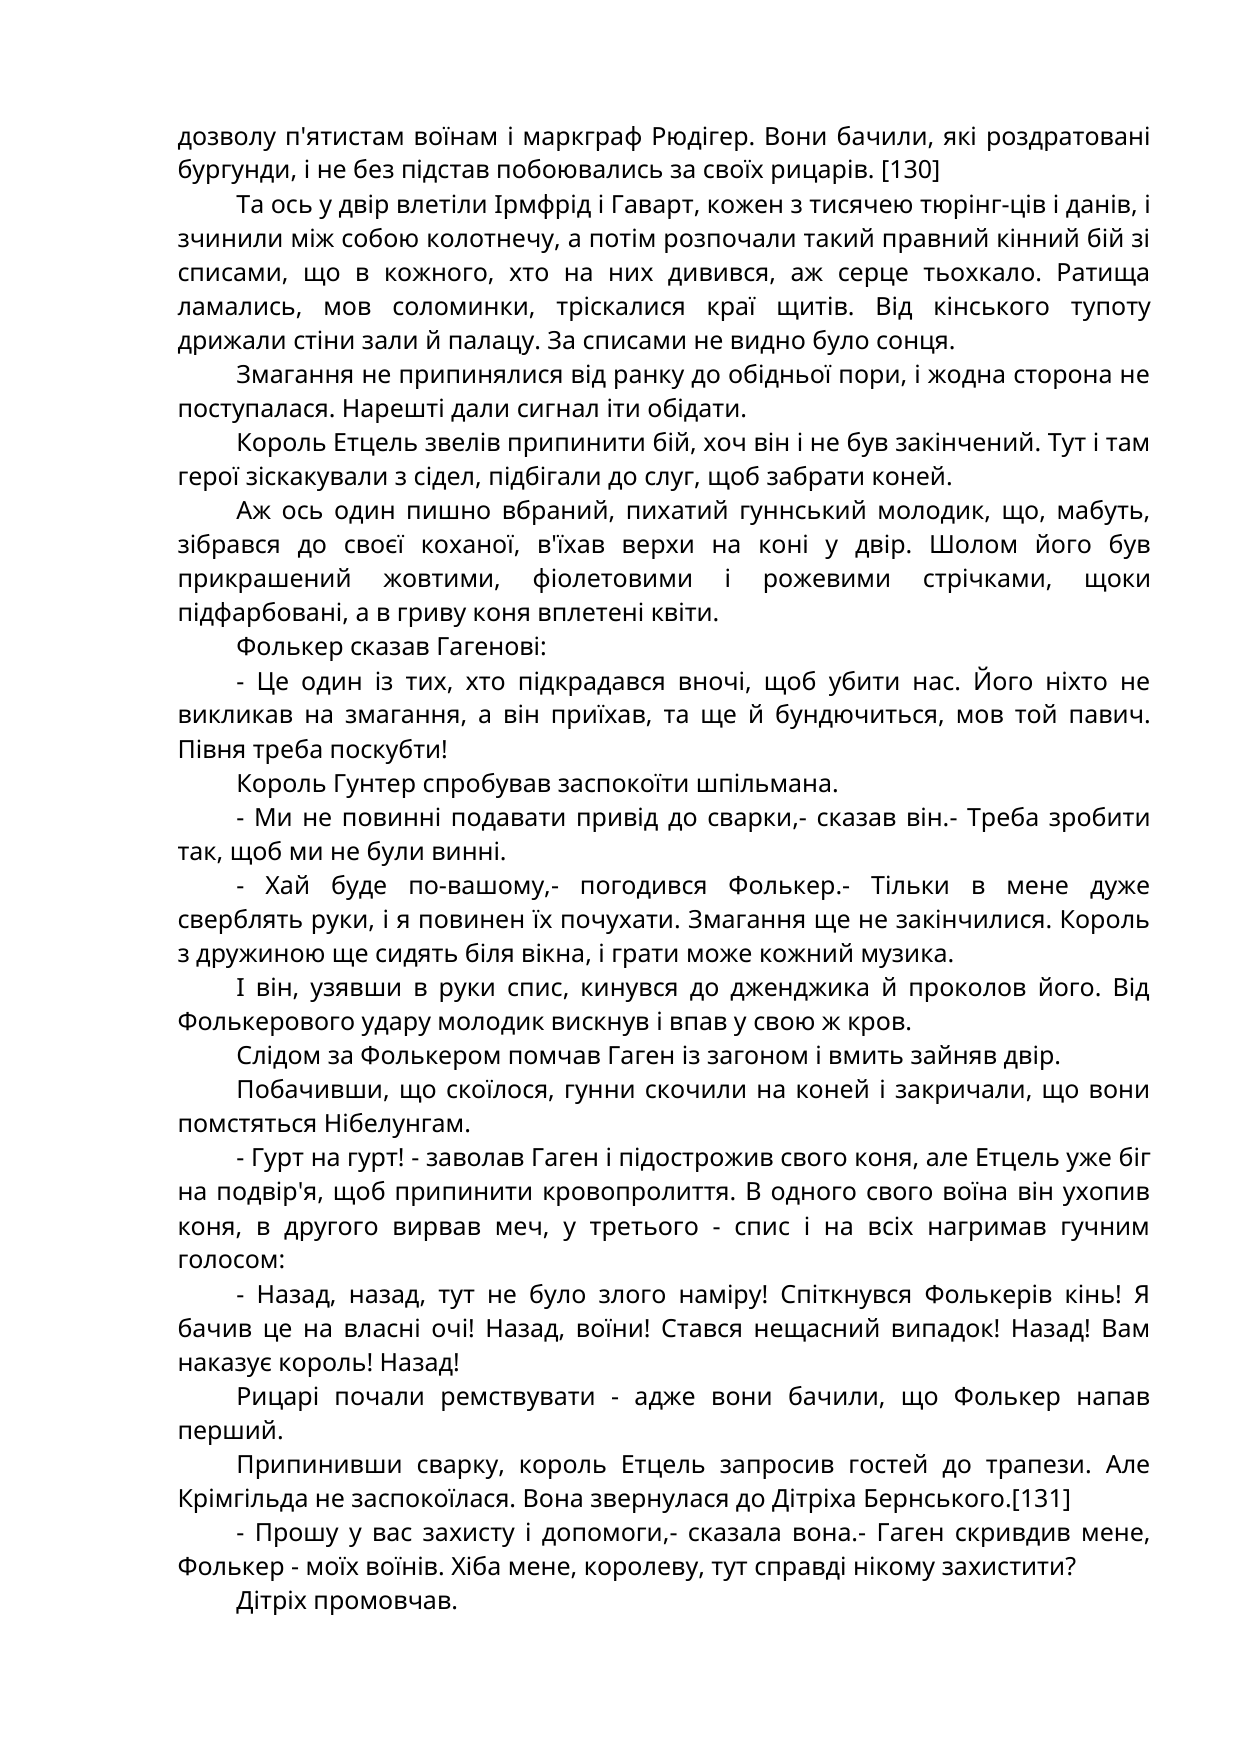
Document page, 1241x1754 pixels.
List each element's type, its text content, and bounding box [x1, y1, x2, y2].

text - Хай буде по-вашому,- погодився Фолькер.- Тільки в мене дуже сверблять руки, і я повинен їх почухати. Змагання ще не закінчилися. Король з дружиною ще сидять біля вікна, і грати може кожний музика. [177, 867, 1152, 970]
text - Гурт на гурт! - заволав Гаген і підострожив свого коня, але Етцель уже біг на подвір'я, щоб припинити кровопролиття. В одного свого воїна він ухопив коня, в другого вирвав меч, у третього - спис і на всіх нагримав гучним голосом: [177, 1140, 1152, 1276]
text Змагання не припинялися від ранку до обідньої пори, і жодна сторона не поступалася. Нарешті дали сигнал іти обідати. [177, 357, 1152, 425]
text Слідом за Фолькером помчав Гаген із загоном і вмить зайняв двір. [177, 1038, 1152, 1072]
text Король Гунтер спробував заспокоїти шпільмана. [177, 765, 1152, 799]
text Та ось у двір влетіли Ірмфрід і Гаварт, кожен з тисячею тюрінг-ців і данів, і зчинили між собою колотнечу, а потім розпочали такий правний кінний бій зі списами, що в кожного, хто на них дивився, аж серце тьохкало. Ратища ламались, мов соломинки, тріскалися краї щитів. Від кінського тупоту дрижали стіни зали й палацу. За списами не видно було сонця. [177, 186, 1152, 357]
text Побачивши, що скоїлося, гунни скочили на коней і закричали, що вони помстяться Нібелунгам. [177, 1072, 1152, 1140]
text Аж ось один пишно вбраний, пихатий гуннський молодик, що, мабуть, зібрався до своєї коханої, в'їхав верхи на коні у двір. Шолом його був прикрашений жовтими, фіолетовими і рожевими стрічками, щоки підфарбовані, а в гриву коня вплетені квіти. [177, 493, 1152, 629]
text Дітріх промовчав. [177, 1583, 1152, 1617]
text Рицарі почали ремствувати - адже вони бачили, що Фолькер напав перший. [177, 1378, 1152, 1447]
text Фолькер сказав Гагенові: [177, 629, 1152, 663]
text - Це один із тих, хто підкрадався вночі, щоб убити нас. Його ніхто не викликав на змагання, а він приїхав, та ще й бундючиться, мов той павич. Півня треба поскубти! [177, 663, 1152, 765]
text Припинивши сварку, король Етцель запросив гостей до трапези. Але Крімгільда не заспокоїлася. Вона звернулася до Дітріха Бернського.[131] [177, 1447, 1152, 1515]
text - Назад, назад, тут не було злого наміру! Спіткнувся Фолькерів кінь! Я бачив це на власні очі! Назад, воїни! Стався нещасний випадок! Назад! Вам наказує король! Назад! [177, 1276, 1152, 1378]
text І він, узявши в руки спис, кинувся до дженджика й проколов його. Від Фолькерового удару молодик вискнув і впав у свою ж кров. [177, 970, 1152, 1038]
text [177, 118, 1152, 186]
text - Прошу у вас захисту і допомоги,- сказала вона.- Гаген скривдив мене, Фолькер - моїх воїнів. Хіба мене, королеву, тут справді нікому захистити? [177, 1515, 1152, 1583]
text - Ми не повинні подавати привід до сварки,- сказав він.- Треба зробити так, щоб ми не були винні. [177, 799, 1152, 867]
text Король Етцель звелів припинити бій, хоч він і не був закінчений. Тут і там герої зіскакували з сідел, підбігали до слуг, щоб забрати коней. [177, 425, 1152, 493]
